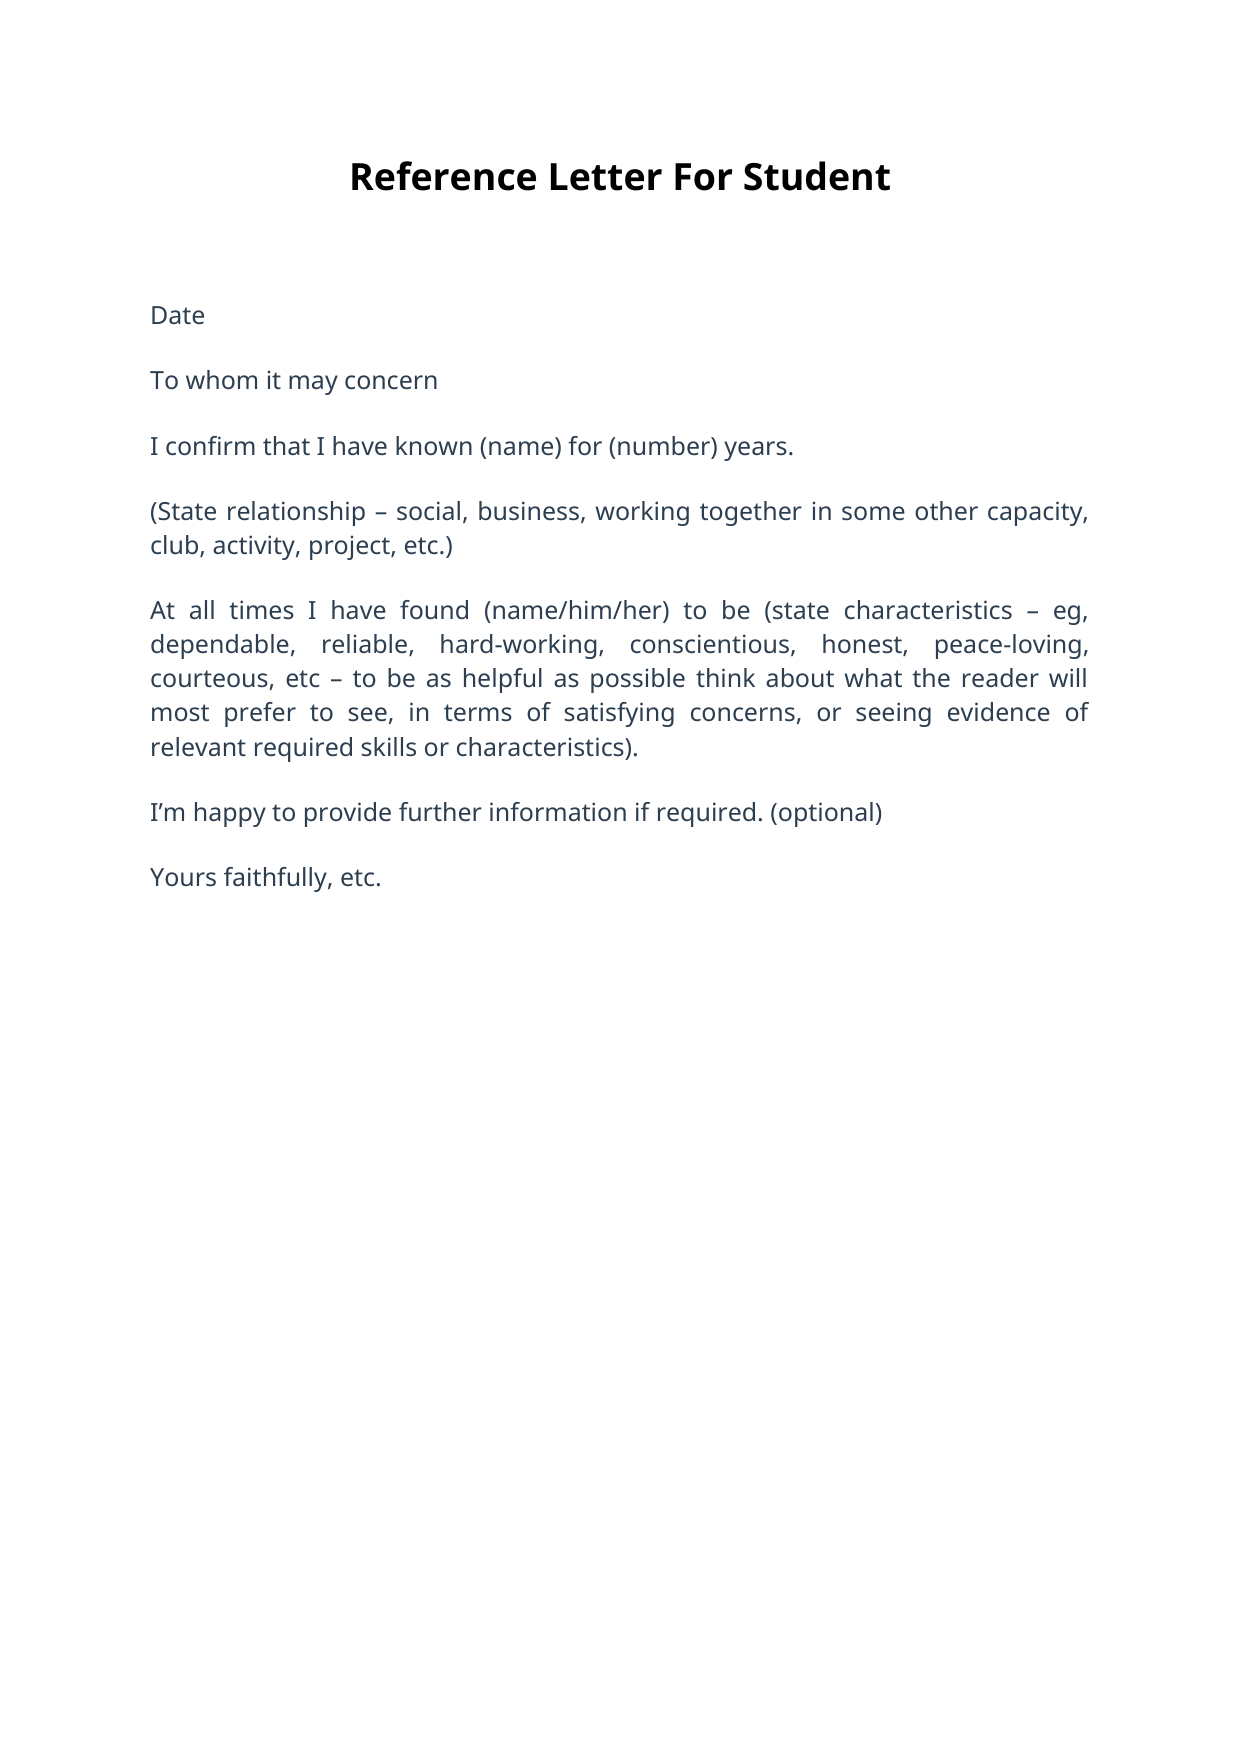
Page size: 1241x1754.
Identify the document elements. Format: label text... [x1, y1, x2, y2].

text Yours faithfully, etc. [150, 860, 1090, 894]
text Reference Letter For Student [150, 150, 1090, 201]
text I’m happy to provide further information if required. (optional) [150, 794, 1090, 828]
text Date [150, 298, 1090, 332]
text I confirm that I have known (name) for (number) years. [150, 428, 1090, 462]
text To whom it may concern [150, 363, 1090, 397]
text (State relationship – social, business, working together in some other capacity, club, activity, project, etc.) [150, 493, 1090, 562]
text At all times I have found (name/him/her) to be (state characteristics – eg, dependable, reliable, hard-working, conscientious, honest, peace-loving, courteous, etc – to be as helpful as possible think about what the reader will most prefer to see, in terms of satisfying concerns, or seeing evidence of relevant required skills or characteristics). [150, 593, 1090, 763]
